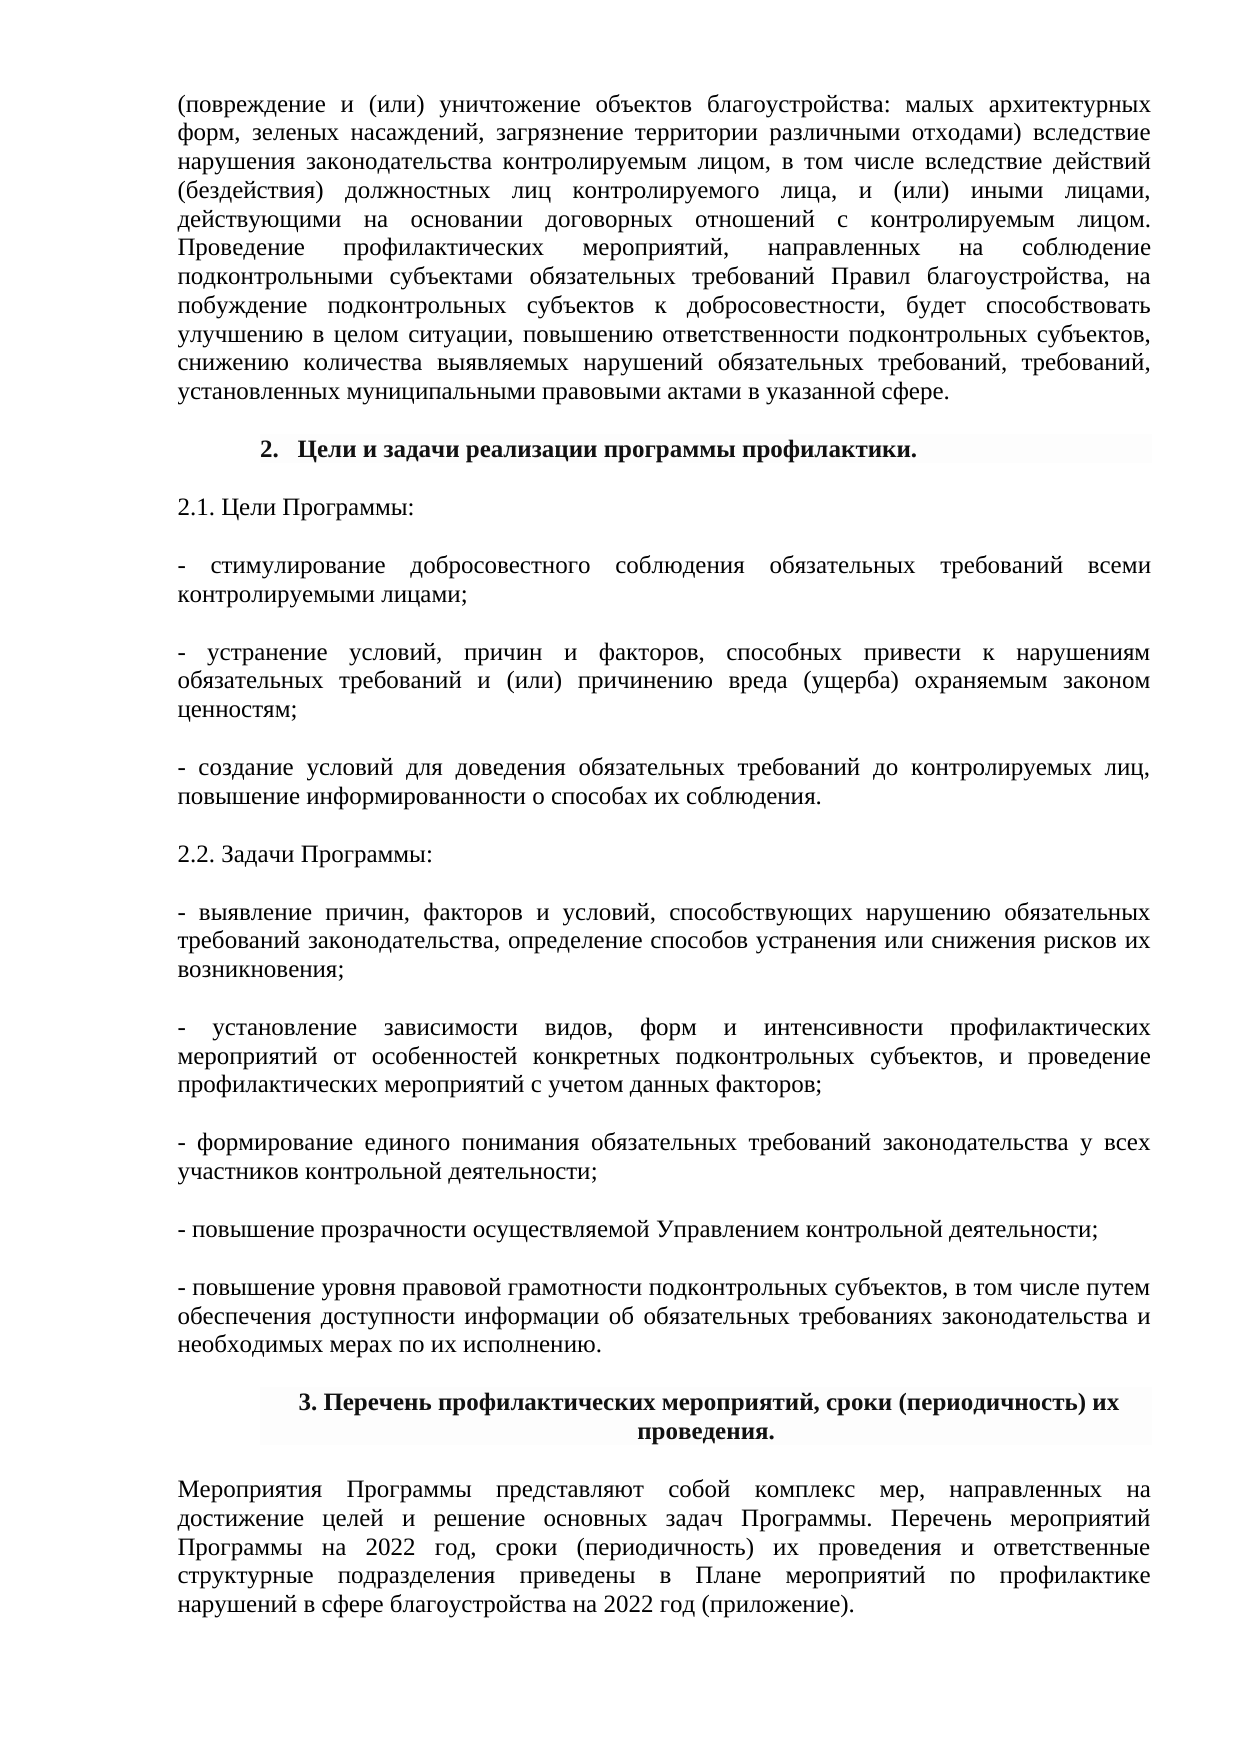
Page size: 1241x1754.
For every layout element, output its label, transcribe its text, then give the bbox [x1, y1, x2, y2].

text - установление зависимости видов, форм и интенсивности профилактических мероприятий от особенностей конкретных подконтрольных субъектов, и проведение профилактических мероприятий с учетом данных факторов; [177, 1012, 1152, 1098]
text - стимулирование добросовестного соблюдения обязательных требований всеми контролируемыми лицами; [177, 550, 1152, 607]
list Цели и задачи реализации программы профилактики. [260, 434, 1152, 463]
text - формирование единого понимания обязательных требований законодательства у всех участников контрольной деятельности; [177, 1127, 1152, 1185]
text - создание условий для доведения обязательных требований до контролируемых лиц, повышение информированности о способах их соблюдения. [177, 752, 1152, 809]
text Мероприятия Программы представляют собой комплекс мер, направленных на достижение целей и решение основных задач Программы. Перечень мероприятий Программы на 2022 год, сроки (периодичность) их проведения и ответственные структурные подразделения приведены в Плане мероприятий по профилактике нарушений в сфере благоустройства на 2022 год (приложение). [177, 1474, 1152, 1618]
text 3. Перечень профилактических мероприятий, сроки (периодичность) их проведения. [260, 1387, 1152, 1445]
text - выявление причин, факторов и условий, способствующих нарушению обязательных требований законодательства, определение способов устранения или снижения рисков их возникновения; [177, 897, 1152, 983]
text - повышение прозрачности осуществляемой Управлением контрольной деятельности; [177, 1214, 1152, 1243]
text - повышение уровня правовой грамотности подконтрольных субъектов, в том числе путем обеспечения доступности информации об обязательных требованиях законодательства и необходимых мерах по их исполнению. [177, 1272, 1152, 1358]
text - устранение условий, причин и факторов, способных привести к нарушениям обязательных требований и (или) причинению вреда (ущерба) охраняемым законом ценностям; [177, 637, 1152, 723]
text 2.1. Цели Программы: [177, 492, 1152, 521]
text 2.2. Задачи Программы: [177, 839, 1152, 867]
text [177, 89, 1152, 405]
